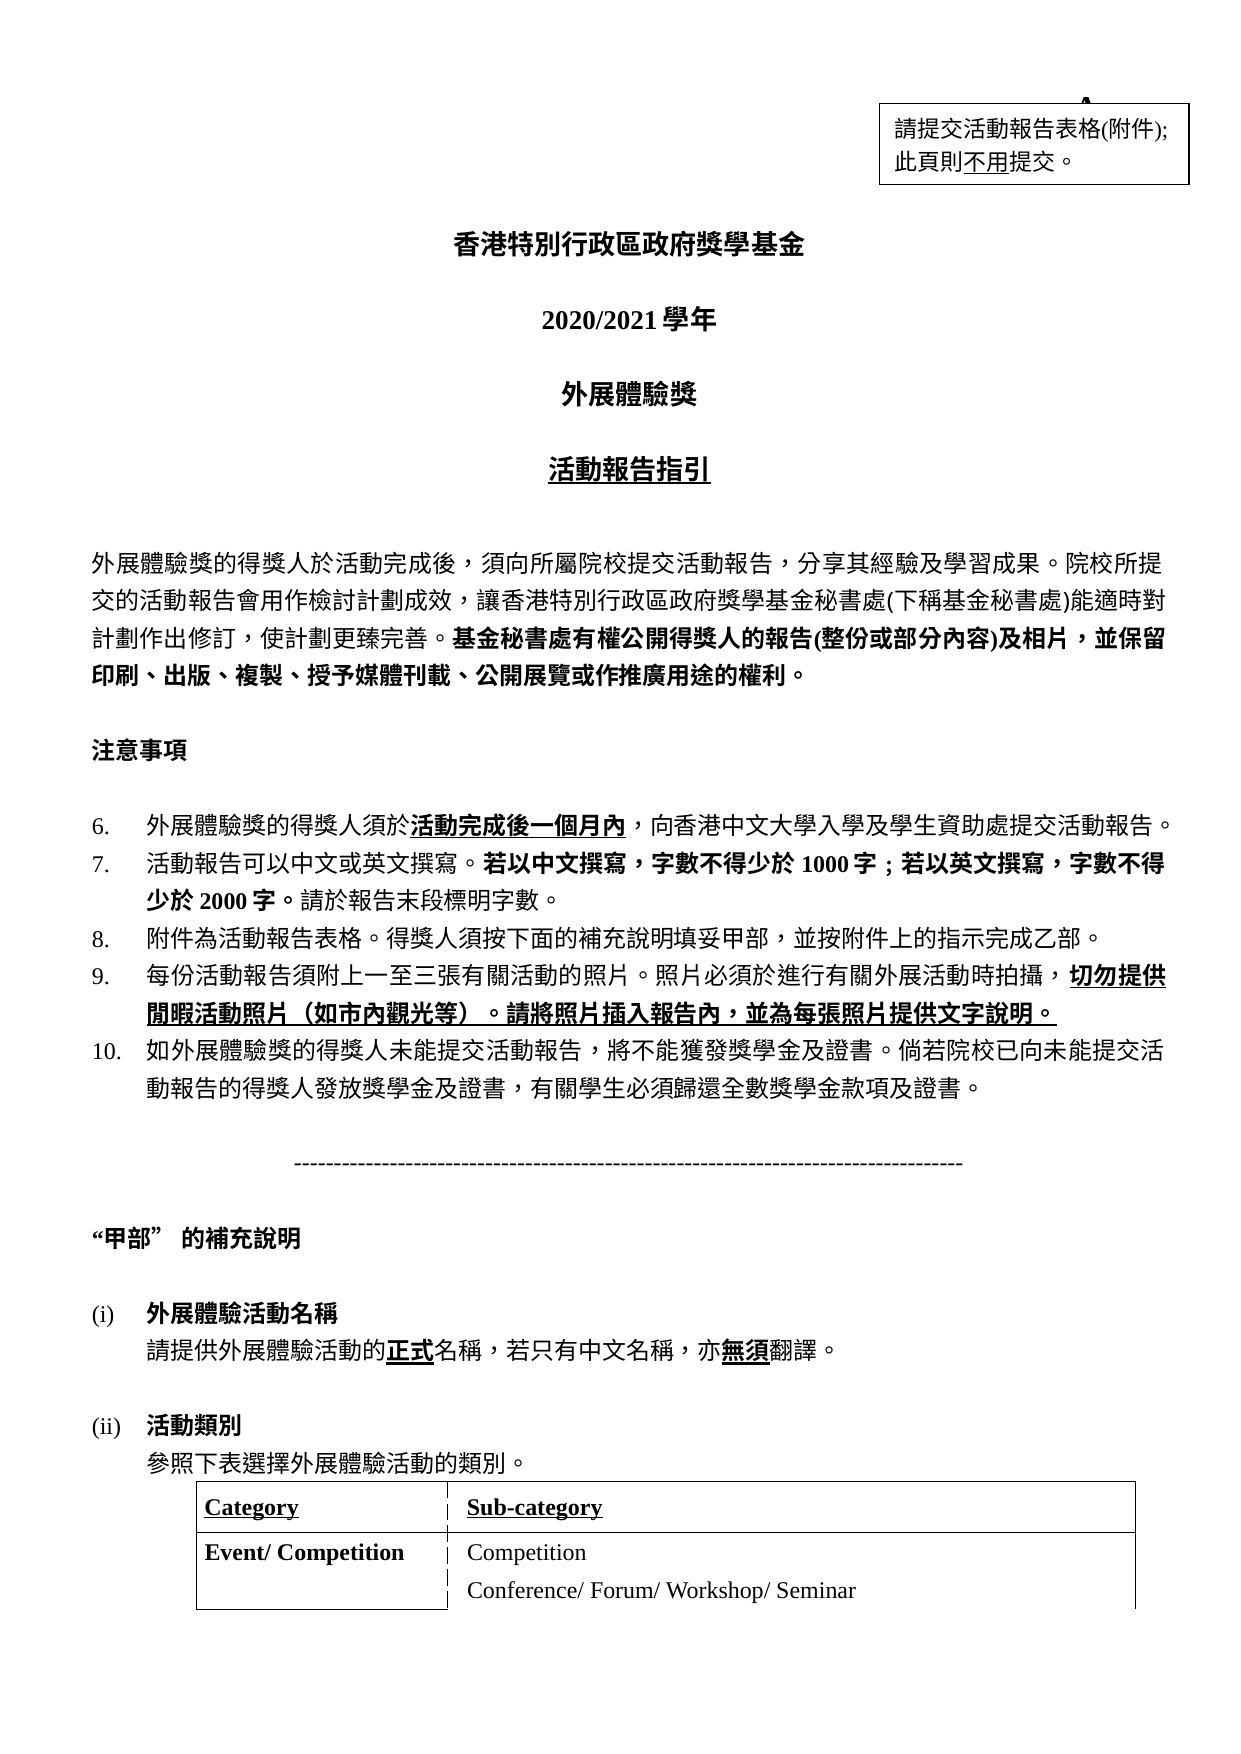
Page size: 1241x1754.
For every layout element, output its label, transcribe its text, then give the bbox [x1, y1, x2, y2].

text 外展體驗獎的得獎人於活動完成後，須向所屬院校提交活動報告，分享其經驗及學習成果。院校所提交的活動報告會用作檢討計劃成效，讓香港特別行政區政府獎學基金秘書處(下稱基金秘書處)能適時對計劃作出修訂，使計劃更臻完善。基金秘書處有權公開得獎人的報告(整份或部分內容)及相片，並保留印刷、出版、複製、授予媒體刊載、公開展覽或作推廣用途的權利。 [92, 543, 1166, 693]
text 參照下表選擇外展體驗活動的類別。 [147, 1443, 1166, 1481]
text 外展體驗獎 [92, 356, 1166, 431]
text 香港特別行政區政府獎學基金 [77, 206, 1166, 281]
list 如外展體驗獎的得獎人未能提交活動報告，將不能獲發獎學金及證書。倘若院校已向未能提交活動報告的得獎人發放獎學金及證書，有關學生必須歸還全數獎學金款項及證書。 [92, 1031, 1166, 1106]
text 請提供外展體驗活動的正式名稱，若只有中文名稱，亦無須翻譯。 [147, 1331, 1166, 1368]
list 附件為活動報告表格。得獎人須按下面的補充說明填妥甲部，並按附件上的指示完成乙部。 [92, 918, 1166, 956]
table_header Sub-category [448, 1482, 1135, 1532]
table_cell Competition [448, 1533, 1135, 1570]
list 外展體驗獎的得獎人須於活動完成後一個月內，向香港中文大學入學及學生資助處提交活動報告。 [92, 806, 1166, 843]
text (i) 外展體驗活動名稱 [92, 1293, 1166, 1331]
text 注意事項 [92, 731, 1166, 768]
table_header Category [197, 1482, 448, 1532]
text ------------------------------------------------------------------------------------ [92, 1143, 1166, 1181]
table_cell Conference/ Forum/ Workshop/ Seminar [448, 1570, 1135, 1609]
list 活動報告可以中文或英文撰寫。若以中文撰寫，字數不得少於1000字﹔若以英文撰寫，字數不得少於2000字。請於報告末段標明字數。 [92, 843, 1166, 918]
text 活動報告指引 [92, 431, 1166, 506]
text 2020/2021學年 [92, 281, 1166, 356]
table_cell Event/ Competition [197, 1533, 448, 1609]
text “甲部” 的補充說明 [92, 1218, 1166, 1256]
list 每份活動報告須附上一至三張有關活動的照片。照片必須於進行有關外展活動時拍攝，切勿提供閒暇活動照片（如市內觀光等）。請將照片插入報告內，並為每張照片提供文字說明。 [92, 956, 1166, 1031]
text (ii) 活動類別 [92, 1406, 1166, 1443]
